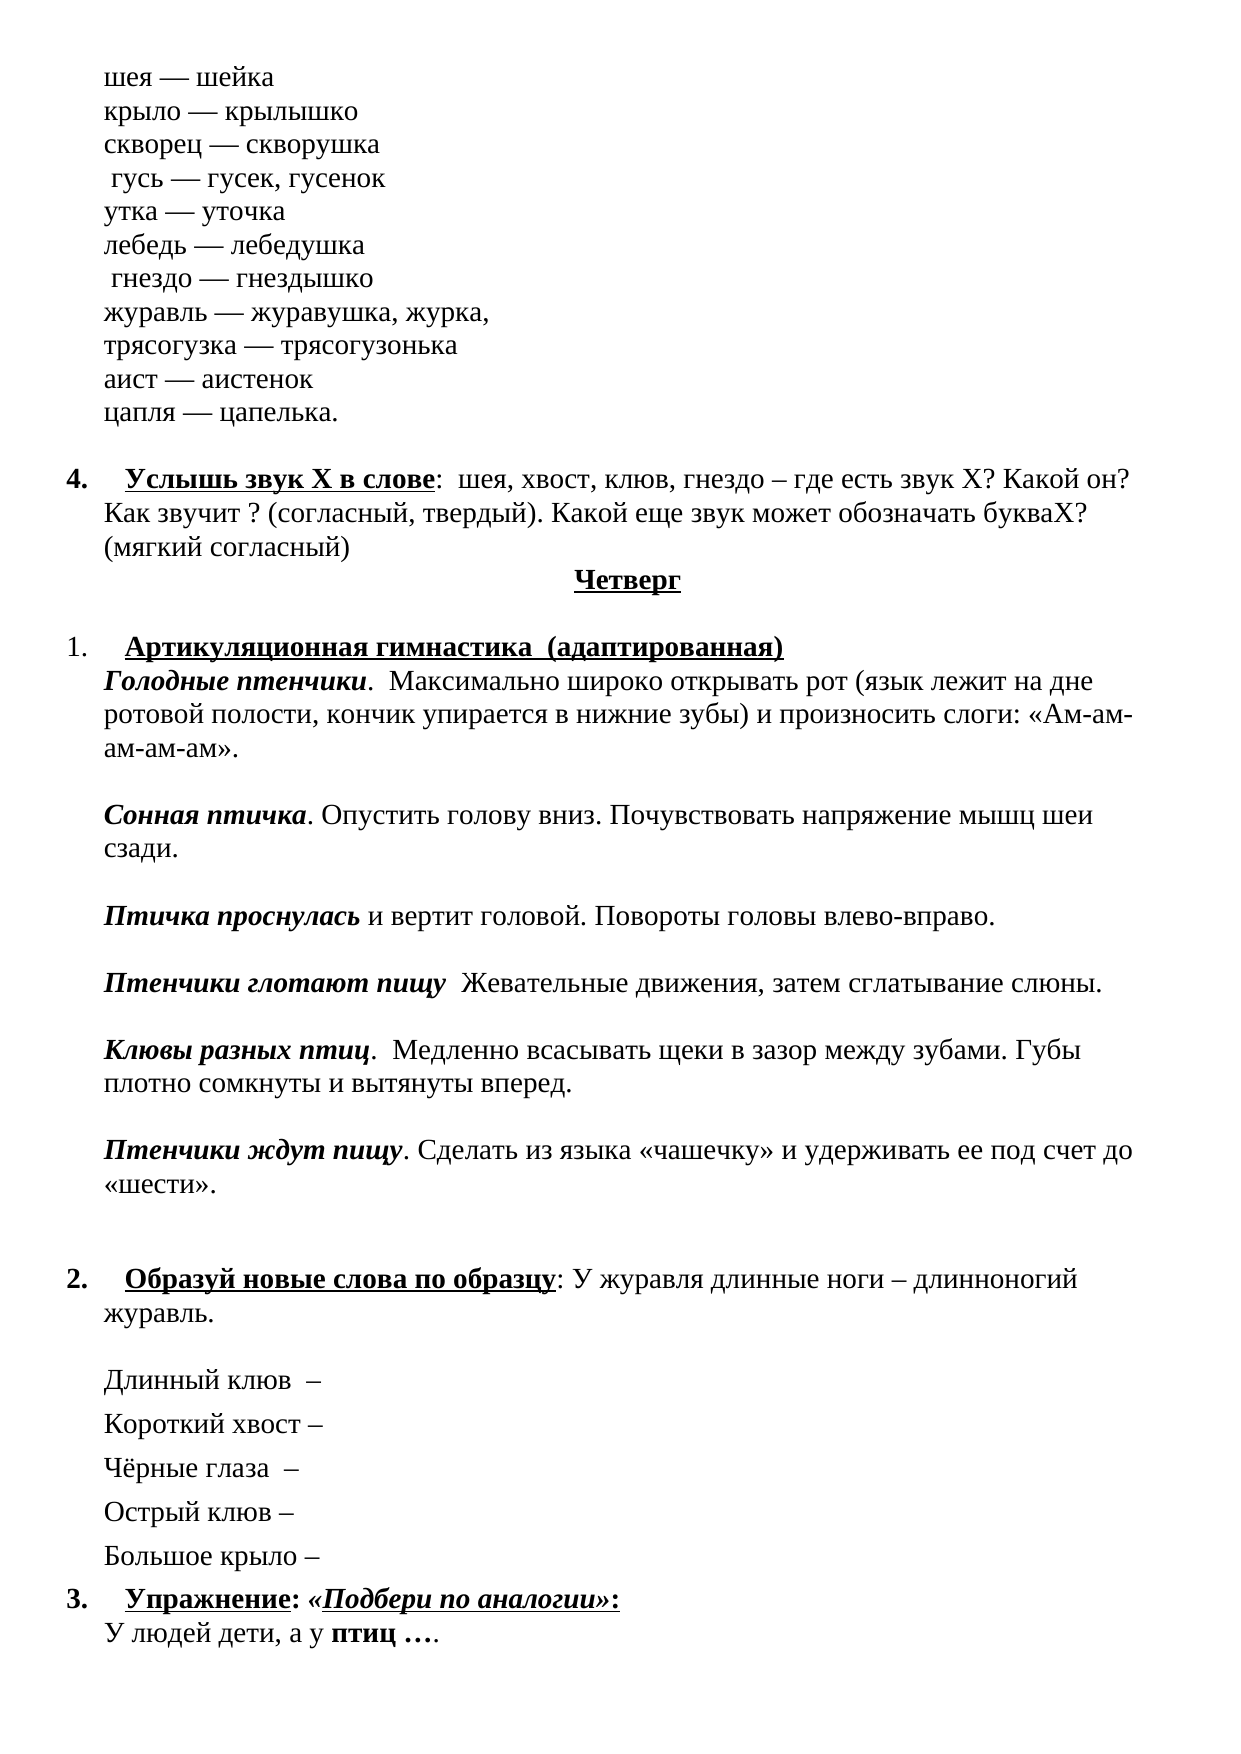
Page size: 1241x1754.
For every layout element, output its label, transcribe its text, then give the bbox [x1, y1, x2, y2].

text шея — шейка [103, 59, 1152, 93]
text крыло — крылышко [103, 93, 1152, 126]
text Птенчики ждут пищу. Сделать из языка «чашечку» и удерживать ее под счет до «шести». [103, 1132, 1152, 1261]
text Короткий хвост – [103, 1406, 1152, 1439]
text 1. Артикуляционная гимнастика (адаптированная) Голодные птенчики. Максимально широко открывать рот (язык лежит на дне ротовой полости, кончик упирается в нижние зубы) и произносить слоги: «Ам-ам-ам-ам-ам». Сонная птичка. Опустить голову вниз. Почувствовать напряжение мышц шеи сзади. Птичка проснулась и вертит головой. Повороты головы влево-вправо. Птенчики глотают пищу Жевательные движения, затем сглатывание слюны. Клювы разных птиц. Медленно всасывать щеки в зазор между зубами. Губы плотно сомкнуты и вытянуты вперед. [66, 629, 1152, 1099]
text 3. Упражнение: «Подбери по аналогии»: [66, 1582, 1152, 1615]
text лебедь — лебедушка [103, 227, 1152, 260]
text аист — аистенок [103, 361, 1152, 394]
text цапля — цапелька. [103, 394, 1152, 428]
text Четверг [103, 562, 1152, 596]
text скворец — скворушка [103, 126, 1152, 160]
text гусь — гусек, гусенок [103, 160, 1152, 193]
text журавль — журавушка, журка, [103, 294, 1152, 327]
text Длинный клюв – [103, 1362, 1152, 1395]
text гнездо — гнездышко [103, 260, 1152, 294]
text У людей дети, а у птиц …. [103, 1615, 1152, 1649]
text утка — уточка [103, 193, 1152, 227]
text Острый клюв – [103, 1494, 1152, 1527]
text 2. Образуй новые слова по образцу: У журавля длинные ноги – длинноногий журавль. [66, 1261, 1152, 1328]
text трясогузка — трясогузонька [103, 327, 1152, 361]
text Большое крыло – [103, 1538, 1152, 1571]
text Чёрные глаза – [103, 1450, 1152, 1483]
text 4. Услышь звук Х в слове: шея, хвост, клюв, гнездо – где есть звук Х? Какой он? Как звучит ? (согласный, твердый). Какой еще звук может обозначать букваХ? (мягкий согласный) [66, 462, 1152, 562]
